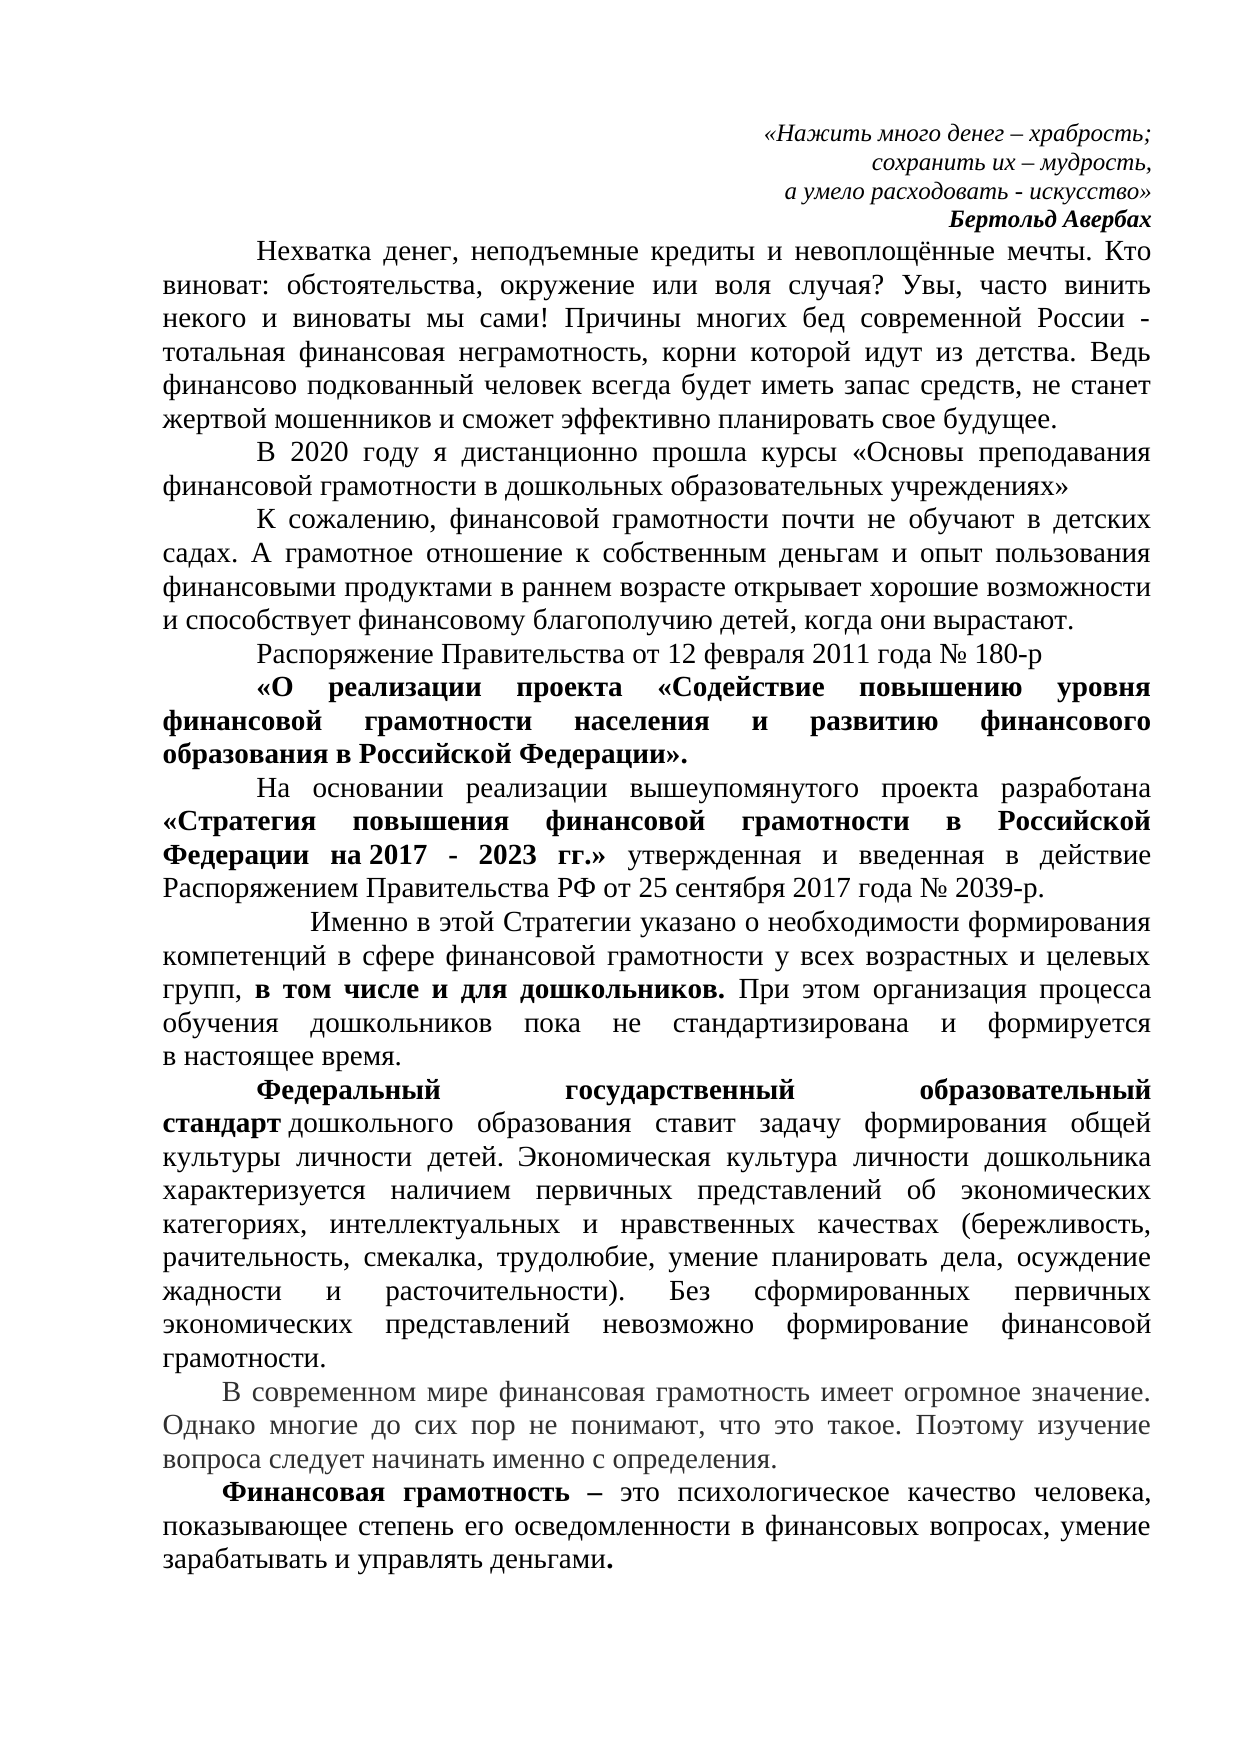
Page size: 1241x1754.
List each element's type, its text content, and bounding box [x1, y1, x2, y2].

text Нехватка денег, неподъемные кредиты и невоплощённые мечты. Кто виноват: обстоятельства, окружение или воля случая? Увы, часто винить некого и виноваты мы сами! Причины многих бед современной России - тотальная финансовая неграмотность, корни которой идут из детства. Ведь финансово подкованный человек всегда будет иметь запас средств, не станет жертвой мошенников и сможет эффективно планировать свое будущее. [162, 233, 1152, 434]
text Именно в этой Стратегии указано о необходимости формирования компетенций в сфере финансовой грамотности у всех возрастных и целевых групп, в том числе и для дошкольников. При этом организация процесса обучения дошкольников пока не стандартизирована и формируется в настоящее время. [162, 904, 1152, 1072]
text К сожалению, финансовой грамотности почти не обучают в детских садах. А грамотное отношение к собственным деньгам и опыт пользования финансовыми продуктами в раннем возрасте открывает хорошие возможности и способствует финансовому благополучию детей, когда они вырастают. [162, 502, 1152, 636]
text «О реализации проекта «Содействие повышению уровня финансовой грамотности населения и развитию финансового образования в Российской Федерации». [162, 669, 1152, 770]
text Бертольд Авербах [162, 204, 1152, 233]
text На основании реализации вышеупомянутого проекта разработана «Стратегия повышения финансовой грамотности в Российской Федерации на 2017 - 2023 гг.» утвержденная и введенная в действие Распоряжением Правительства РФ от 25 сентября 2017 года № 2039-р. [162, 770, 1152, 904]
text «Нажить много денег – храбрость; [162, 118, 1152, 147]
text Распоряжение Правительства от 12 февраля 2011 года № 180-р [162, 636, 1152, 669]
text Финансовая грамотность – это психологическое качество человека, показывающее степень его осведомленности в финансовых вопросах, умение зарабатывать и управлять деньгами. [162, 1474, 1152, 1575]
text В современном мире финансовая грамотность имеет огромное значение. Однако многие до сих пор не понимают, что это такое. Поэтому изучение вопроса следует начинать именно с определения. [162, 1374, 1152, 1474]
text а умело расходовать - искусство» [162, 176, 1152, 204]
text сохранить их – мудрость, [162, 147, 1152, 176]
text В 2020 году я дистанционно прошла курсы «Основы преподавания финансовой грамотности в дошкольных образовательных учреждениях» [162, 434, 1152, 502]
text Федеральный государственный образовательный стандарт дошкольного образования ставит задачу формирования общей культуры личности детей. Экономическая культура личности дошкольника характеризуется наличием первичных представлений об экономических категориях, интеллектуальных и нравственных качествах (бережливость, рачительность, смекалка, трудолюбие, умение планировать дела, осуждение жадности и расточительности). Без сформированных первичных экономических представлений невозможно формирование финансовой грамотности. [162, 1072, 1152, 1374]
